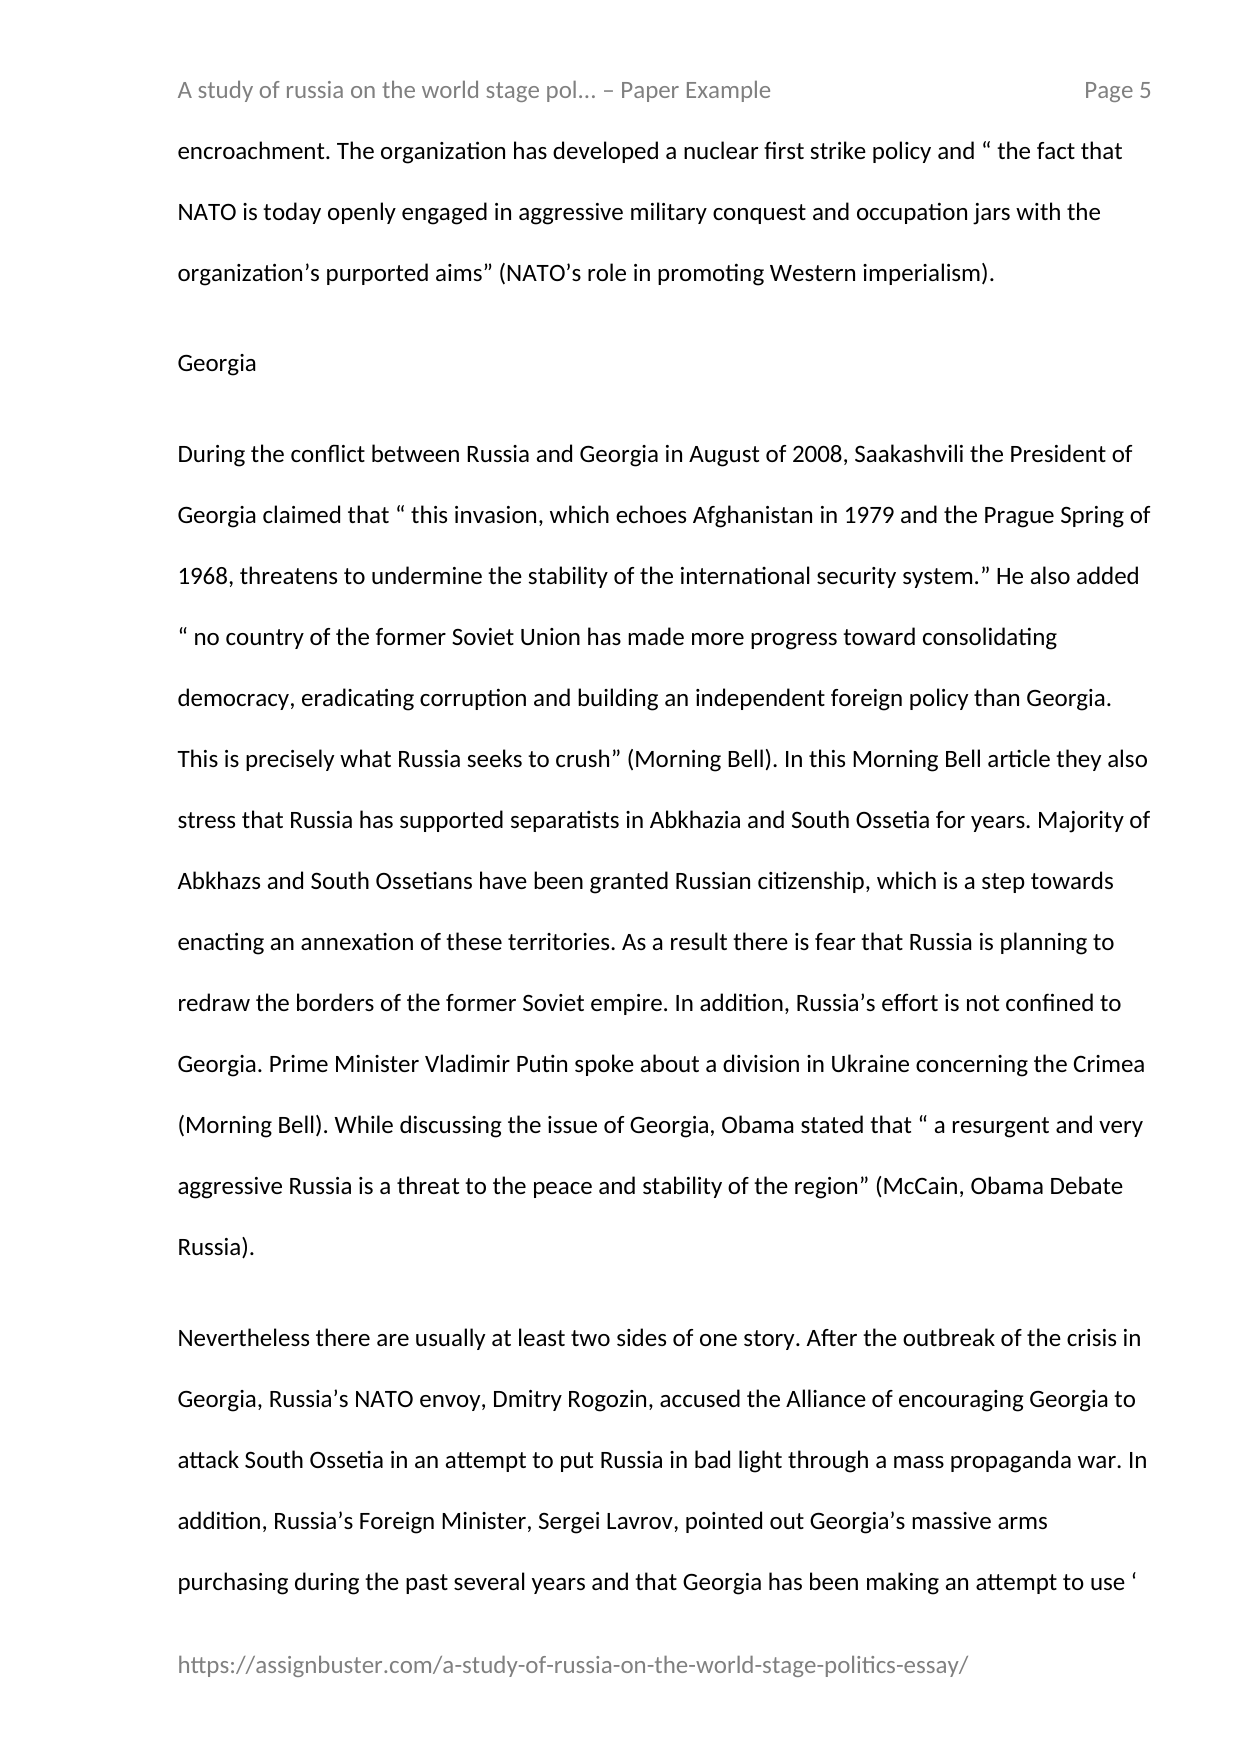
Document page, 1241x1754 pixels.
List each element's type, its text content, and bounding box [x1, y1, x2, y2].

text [177, 135, 1152, 287]
text Georgia [177, 347, 1152, 378]
text During the conflict between Russia and Georgia in August of 2008, Saakashvili the President of Georgia claimed that “ this invasion, which echoes Afghanistan in 1979 and the Prague Spring of 1968, threatens to undermine the stability of the international security system.” He also added “ no country of the former Soviet Union has made more progress toward consolidating democracy, eradicating corruption and building an independent foreign policy than Georgia. This is precisely what Russia seeks to crush” (Morning Bell). In this Morning Bell article they also stress that Russia has supported separatists in Abkhazia and South Ossetia for years. Majority of Abkhazs and South Ossetians have been granted Russian citizenship, which is a step towards enacting an annexation of these territories. As a result there is fear that Russia is planning to redraw the borders of the former Soviet empire. In addition, Russia’s effort is not confined to Georgia. Prime Minister Vladimir Putin spoke about a division in Ukraine concerning the Crimea (Morning Bell). While discussing the issue of Georgia, Obama stated that “ a resurgent and very aggressive Russia is a threat to the peace and stability of the region” (McCain, Obama Debate Russia). [177, 438, 1152, 1262]
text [177, 1322, 1152, 1597]
